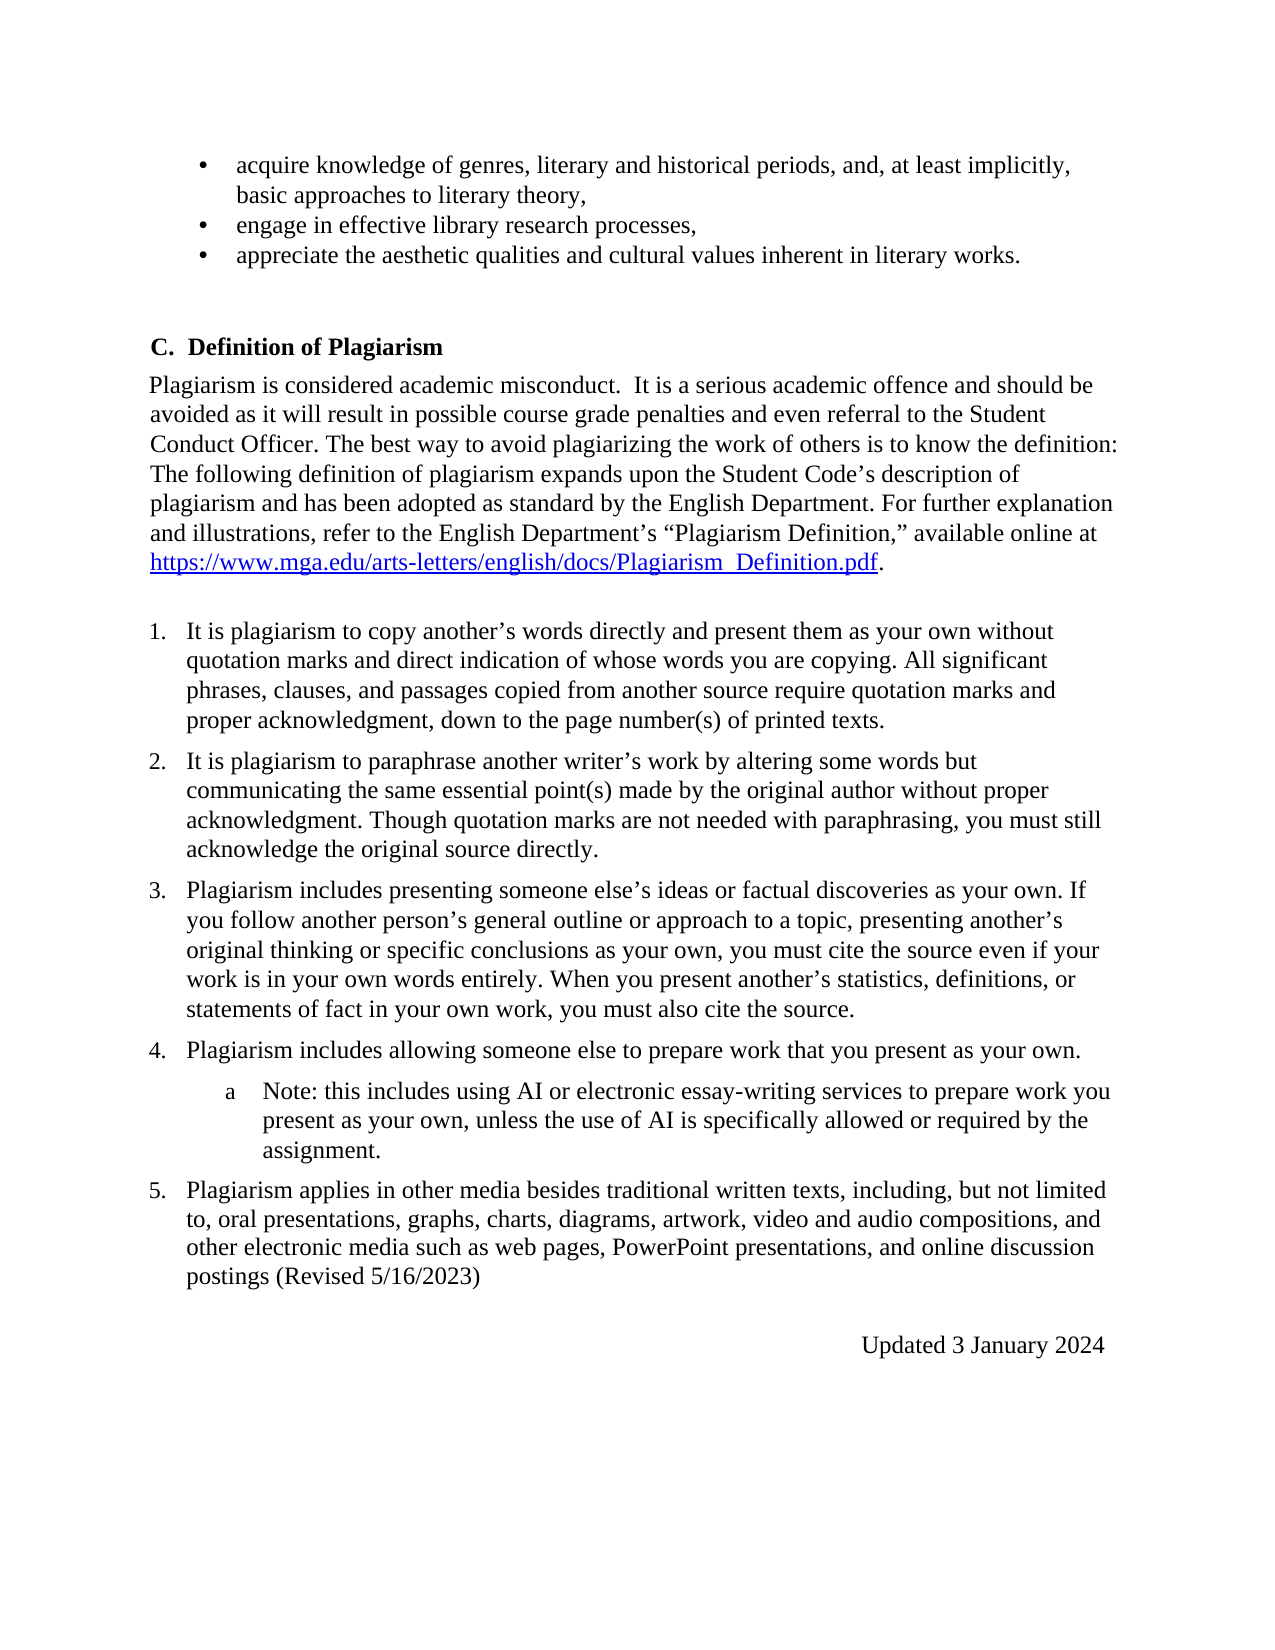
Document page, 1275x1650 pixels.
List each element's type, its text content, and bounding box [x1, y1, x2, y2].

list Definition of Plagiarism [150, 332, 1125, 360]
list It is plagiarism to paraphrase another writer’s work by altering some words but communicating the same essential point(s) made by the original author without proper acknowledgment. Though quotation marks are not needed with paraphrasing, you must still acknowledge the original source directly. [148, 746, 1125, 863]
list appreciate the aesthetic qualities and cultural values inherent in literary works. [198, 239, 1125, 268]
list engage in effective library research processes, [198, 209, 1125, 238]
list Note: this includes using AI or electronic essay-writing services to prepare work you present as your own, unless the use of AI is specifically allowed or required by the assignment. [225, 1076, 1125, 1164]
list Plagiarism includes presenting someone else’s ideas or factual discoveries as your own. If you follow another person’s general outline or approach to a topic, presenting another’s original thinking or specific conclusions as your own, you must cite the source even if your work is in your own words entirely. When you present another’s statistics, definitions, or statements of fact in your own work, you must also cite the source. [148, 876, 1125, 1023]
list acquire knowledge of genres, literary and historical periods, and, at least implicitly, basic approaches to literary theory, [198, 150, 1125, 208]
text Plagiarism is considered academic misconduct. It is a serious academic offence and should be avoided as it will result in possible course grade penalties and even referral to the Student Conduct Officer. The best way to avoid plagiarizing the work of others is to know the definition: The following definition of plagiarism expands upon the Student Code’s description of plagiarism and has been adopted as standard by the English Department. For further explanation and illustrations, refer to the English Department’s “Plagiarism Definition,” available online at https://www.mga.edu/arts-letters/english/docs/Plagiarism_Definition.pdf. [149, 370, 1125, 576]
list Plagiarism applies in other media besides traditional written texts, including, but not limited to, oral presentations, graphs, charts, diagrams, artwork, video and audio compositions, and other electronic media such as web pages, PowerPoint presentations, and online discussion postings (Revised 5/16/2023) [148, 1176, 1125, 1290]
list It is plagiarism to copy another’s words directly and present them as your own without quotation marks and direct indication of whose words you are copying. All significant phrases, clauses, and passages copied from another source require quotation marks and proper acknowledgment, down to the page number(s) of printed texts. [148, 616, 1125, 733]
text Updated 3 January 2024 [861, 1331, 1125, 1359]
list Plagiarism includes allowing someone else to prepare work that you present as your own. [148, 1035, 1125, 1064]
